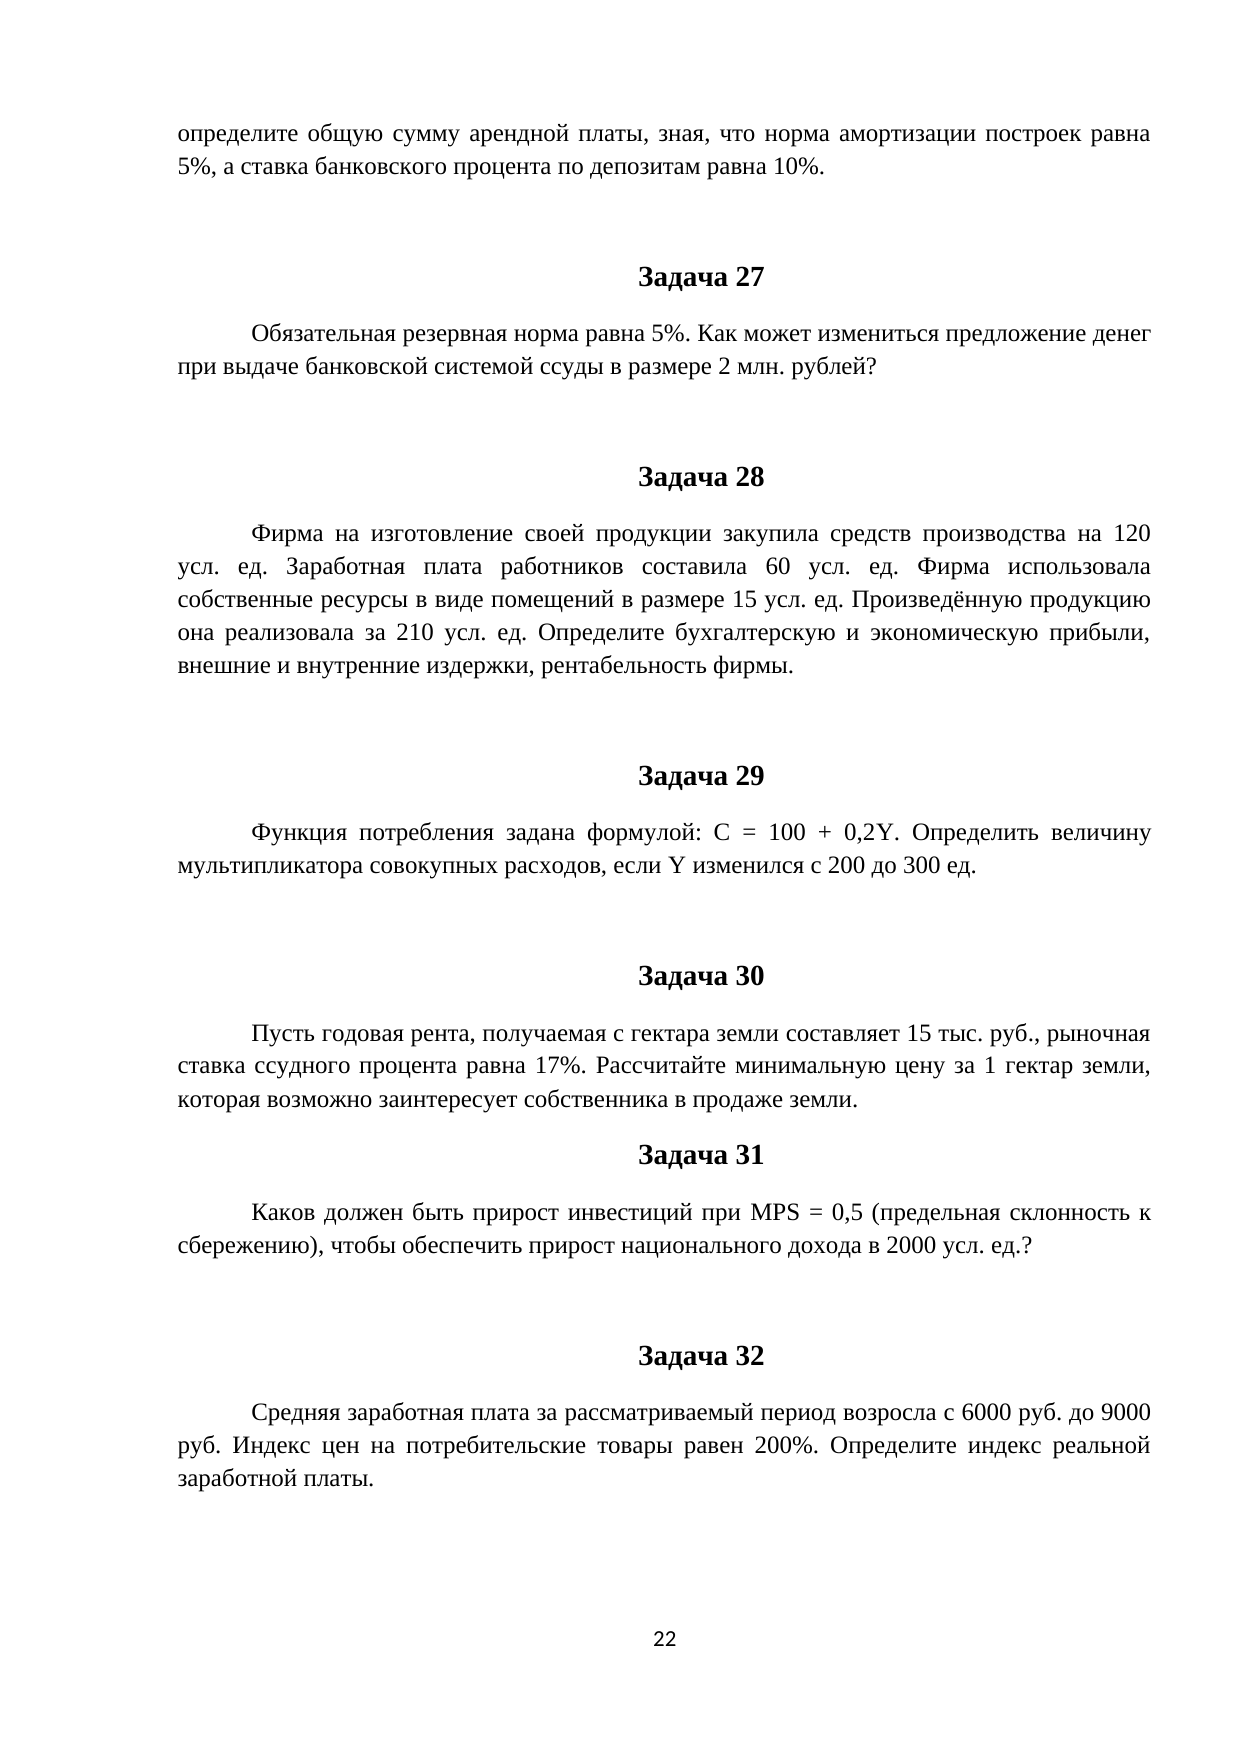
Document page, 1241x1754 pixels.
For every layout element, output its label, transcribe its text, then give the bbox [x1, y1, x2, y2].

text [177, 118, 1152, 180]
text Фирма на изготовление своей продукции закупила средств производства на 120 усл. ед. Заработная плата работников составила 60 усл. ед. Фирма использовала собственные ресурсы в виде помещений в размере 15 усл. ед. Произведённую продукцию она реализовала за 210 усл. ед. Определите бухгалтерскую и экономическую прибыли, внешние и внутренние издержки, рентабельность фирмы. [177, 518, 1152, 679]
text Средняя заработная плата за рассматриваемый период возросла с 6000 руб. до 9000 руб. Индекс цен на потребительские товары равен 200%. Определите индекс реальной заработной платы. [177, 1397, 1152, 1492]
text Задача 30 [177, 958, 1152, 992]
text Каков должен быть прирост инвестиций при MPS = 0,5 (предельная склонность к сбережению), чтобы обеспечить прирост национального дохода в 2000 усл. ед.? [177, 1197, 1152, 1259]
text Обязательная резервная норма равна 5%. Как может измениться предложение денег при выдаче банковской системой ссуды в размере 2 млн. рублей? [177, 318, 1152, 380]
text Пусть годовая рента, получаемая с гектара земли составляет 15 тыс. руб., рыночная ставка ссудного процента равна 17%. Рассчитайте минимальную цену за 1 гектар земли, которая возможно заинтересует собственника в продаже земли. [177, 1018, 1152, 1112]
text Задача 29 [177, 758, 1152, 792]
text Задача 27 [177, 259, 1152, 292]
text Задача 31 [177, 1137, 1152, 1171]
text Функция потребления задана формулой: С = 100 + 0,2Y. Определить величину мультипликатора совокупных расходов, если Y изменился с 200 до 300 ед. [177, 817, 1152, 879]
text Задача 32 [177, 1338, 1152, 1371]
text Задача 28 [177, 459, 1152, 492]
